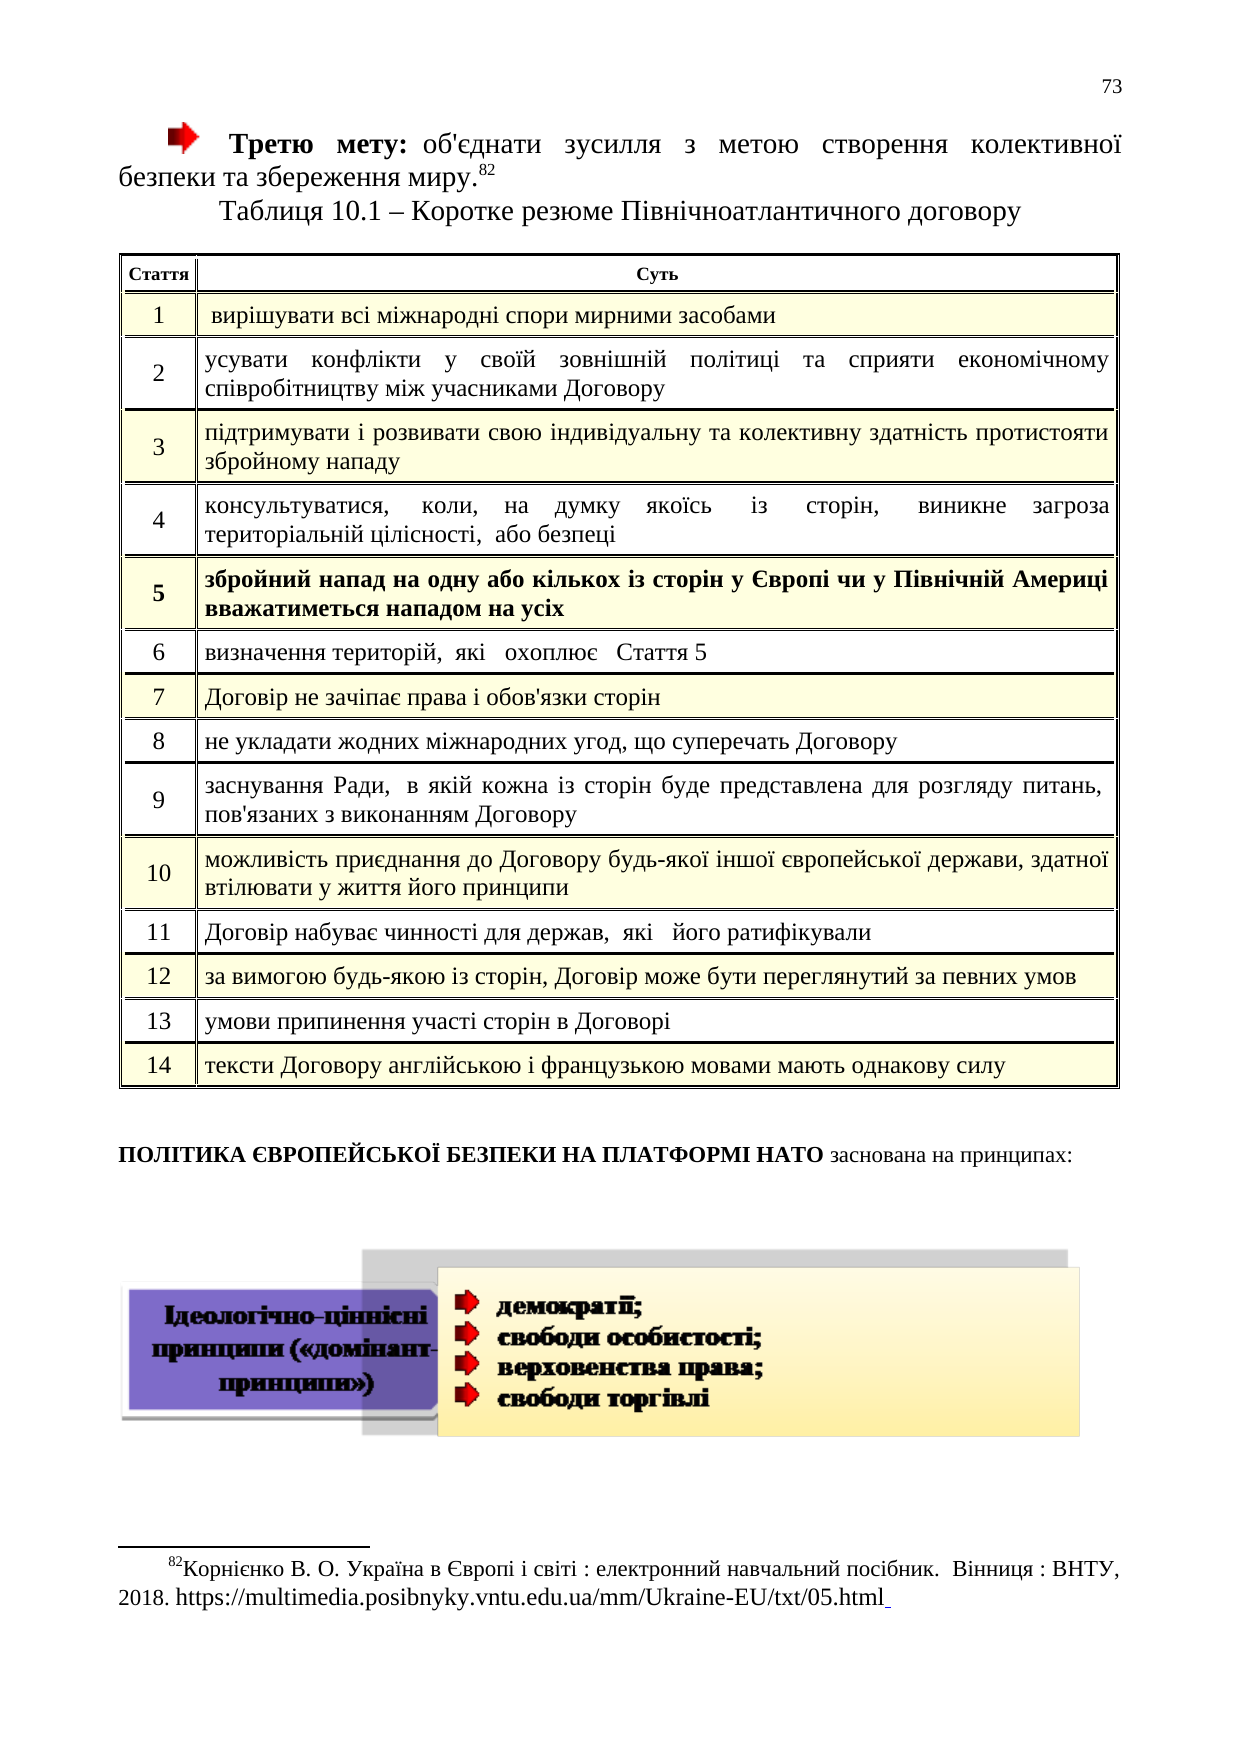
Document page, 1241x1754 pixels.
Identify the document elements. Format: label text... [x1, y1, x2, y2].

table_cell визначення територій, які охоплює Стаття 5 [197, 628, 1118, 672]
table_cell 6 [120, 628, 197, 672]
table_cell 12 [122, 952, 195, 996]
table_cell умови припинення участі сторін в Договорі [198, 996, 1117, 1041]
table_header Суть [197, 256, 1116, 290]
table_cell Договір не зачіпає права і обов'язки сторін [198, 672, 1116, 717]
table_cell не укладати жодних міжнародних угод, що суперечать Договору [197, 717, 1118, 761]
table_cell 2 [120, 335, 197, 408]
picture [118, 1246, 1084, 1438]
table_cell 11 [122, 908, 195, 952]
table_cell можливість приєднання до Договору будь-якої іншої європейської держави, здатної втілювати у життя його принципи [198, 834, 1117, 907]
table_cell заснування Ради, в якій кожна із сторін буде представлена для розгляду питань, пов'язаних з виконанням Договору [198, 761, 1116, 834]
table_cell вирішувати всі міжнародні спори мирними засобами [198, 290, 1117, 335]
table_cell 1 [122, 290, 195, 335]
text Таблиця 10.1 – Коротке резюме Північноатлантичного договору [118, 193, 1122, 227]
table_cell 4 [122, 481, 195, 554]
table_cell консультуватися, коли, на думку якоїсь із сторін, виникне загроза територіальній цілісності, або безпеці [198, 481, 1117, 554]
picture [168, 122, 200, 154]
table_cell 5 [122, 554, 195, 628]
table_cell за вимогою будь-якою із сторін, Договір може бути переглянутий за певних умов [198, 952, 1116, 996]
table_cell збройний напад на одну або кількох із сторін у Європі чи у Північній Америці вважатиметься нападом на усіх [198, 554, 1117, 628]
table_cell 3 [120, 408, 195, 481]
table_cell 7 [122, 672, 195, 717]
text ПОЛІТИКА ЄВРОПЕЙСЬКОЇ БЕЗПЕКИ НА ПЛАТФОРМІ НАТО заснована на принципах: [118, 1141, 1122, 1168]
table_cell 9 [122, 761, 195, 834]
table_header Стаття [122, 256, 197, 290]
table_cell тексти Договору англійською і французькою мовами мають однакову силу [197, 1041, 1116, 1085]
table_cell 8 [120, 717, 197, 761]
table_cell підтримувати і розвивати свою індивідуальну та колективну здатність протистояти збройному нападу [198, 408, 1118, 481]
table_cell 13 [122, 996, 195, 1041]
text Третю мету: об'єднати зусилля з метою створення колективної безпеки та збереження миру. [118, 122, 1122, 193]
table_cell 10 [122, 834, 195, 907]
table_cell усувати конфлікти у своїй зовнішній політиці та сприяти економічному співробітництву між учасниками Договору [197, 335, 1118, 408]
table_cell Договір набуває чинності для держав, які його ратифікували [198, 908, 1117, 952]
table_cell 14 [122, 1041, 197, 1085]
